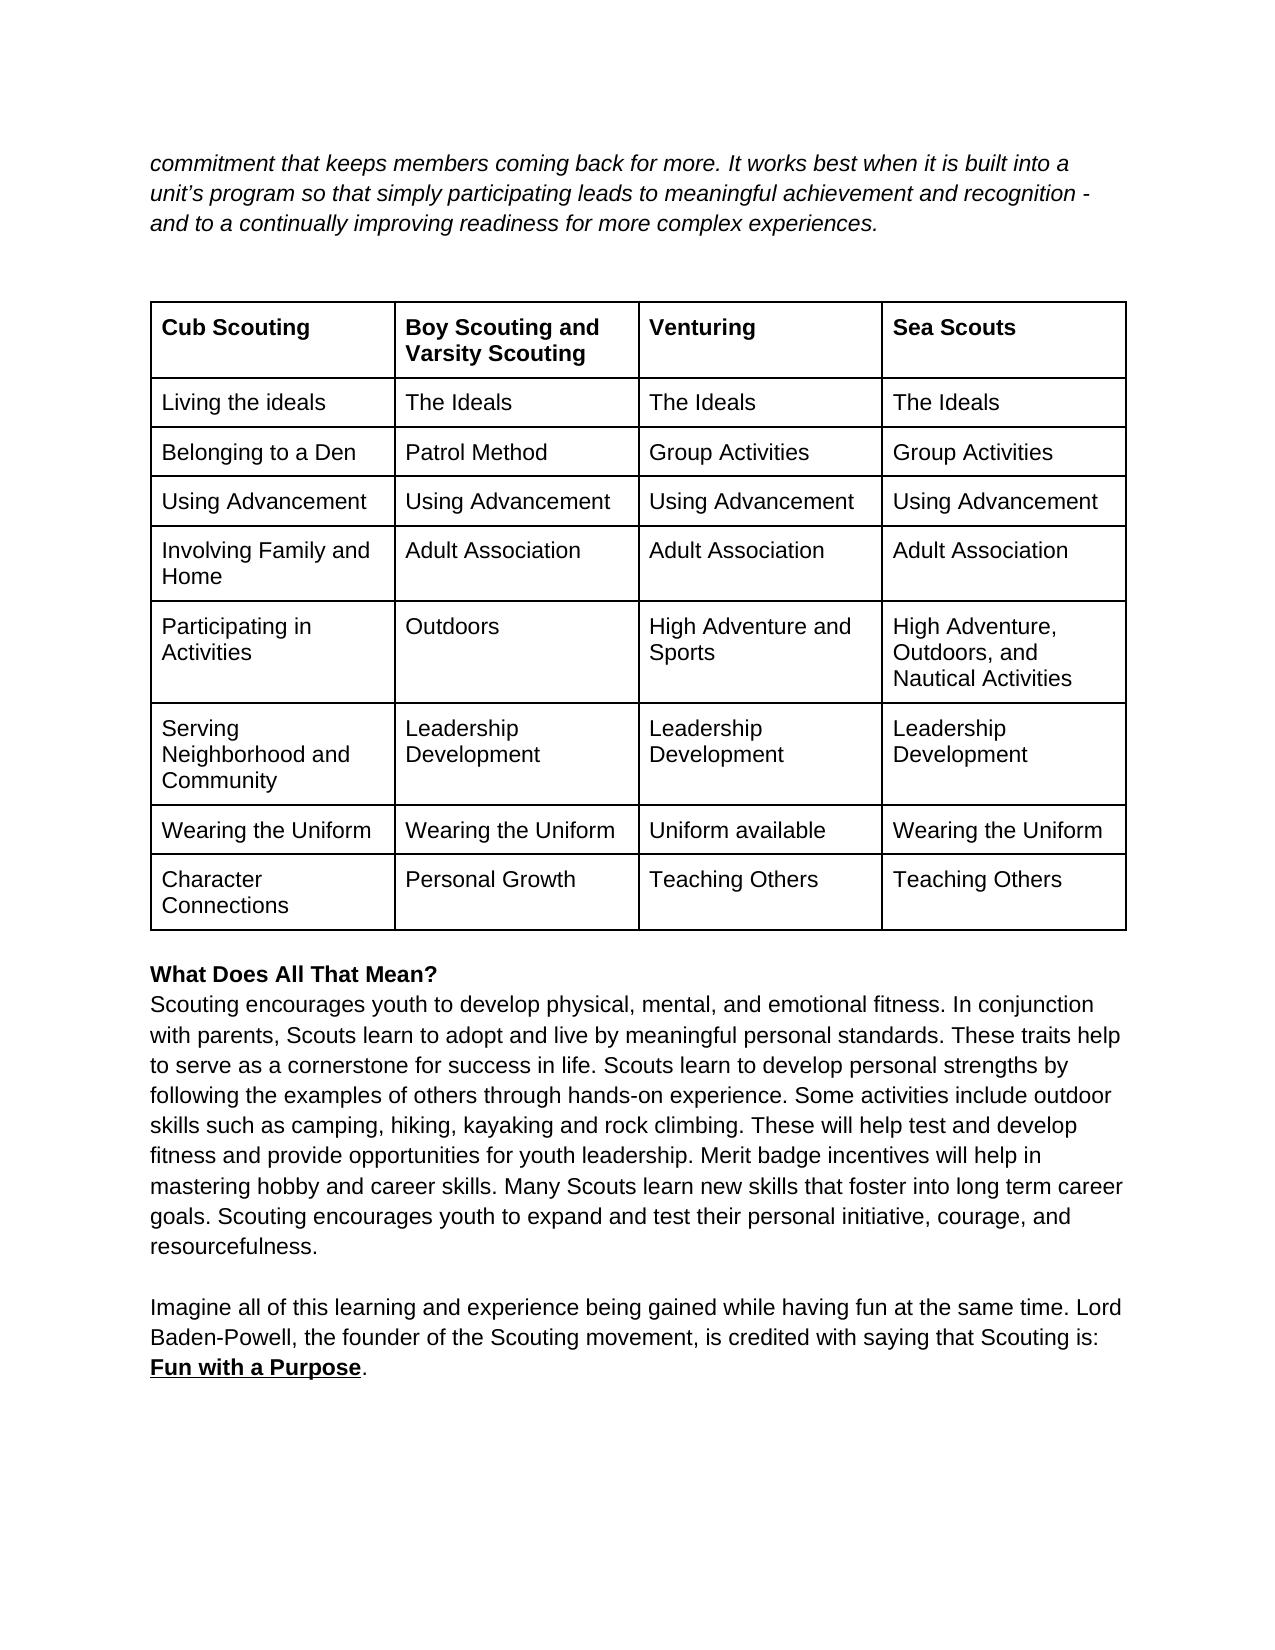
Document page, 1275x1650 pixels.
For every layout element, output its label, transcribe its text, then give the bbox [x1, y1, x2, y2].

table_header Boy Scouting and Varsity Scouting [396, 303, 638, 377]
table_header Venturing [640, 303, 881, 377]
table_cell The Ideals [640, 379, 881, 426]
table_cell Wearing the Uniform [152, 806, 394, 853]
table_cell The Ideals [396, 379, 638, 426]
table_cell Uniform available [640, 806, 881, 853]
table_cell Using Advancement [152, 477, 394, 524]
table_cell Adult Association [883, 527, 1125, 600]
table_cell Leadership Development [640, 704, 881, 804]
table_cell Group Activities [640, 428, 881, 475]
table_header Sea Scouts [883, 303, 1125, 377]
table_cell Teaching Others [640, 855, 881, 929]
table_cell Leadership Development [396, 704, 638, 804]
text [150, 150, 1125, 237]
table_cell Patrol Method [396, 428, 638, 475]
table_cell Wearing the Uniform [396, 806, 638, 853]
table_cell Belonging to a Den [152, 428, 394, 475]
table_cell Serving Neighborhood and Community [152, 704, 394, 804]
text Imagine all of this learning and experience being gained while having fun at the same time. Lord Baden-Powell, the founder of the Scouting movement, is credited with saying that Scouting is: Fun with a Purpose. [150, 1293, 1125, 1380]
text Scouting encourages youth to develop physical, mental, and emotional fitness. In conjunction with parents, Scouts learn to adopt and live by meaningful personal standards. These traits help to serve as a cornerstone for success in life. Scouts learn to develop personal strengths by following the examples of others through hands-on experience. Some activities include outdoor skills such as camping, hiking, kayaking and rock climbing. These will help test and develop fitness and provide opportunities for youth leadership. Merit badge incentives will help in mastering hobby and career skills. Many Scouts learn new skills that foster into long term career goals. Scouting encourages youth to expand and test their personal initiative, courage, and resourcefulness. [150, 991, 1125, 1259]
table_cell Leadership Development [883, 704, 1125, 804]
table_cell Teaching Others [883, 855, 1125, 929]
table_cell Involving Family and Home [152, 527, 394, 600]
table_cell Outdoors [396, 602, 638, 702]
table_header Cub Scouting [152, 303, 394, 377]
table_cell The Ideals [883, 379, 1125, 426]
table_cell Character Connections [152, 855, 394, 929]
table_cell Wearing the Uniform [883, 806, 1125, 853]
table_cell Adult Association [396, 527, 638, 600]
table_cell Using Advancement [640, 477, 881, 524]
table_cell Living the ideals [152, 379, 394, 426]
table_cell High Adventure and Sports [640, 602, 881, 702]
table_cell Personal Growth [396, 855, 638, 929]
table_cell High Adventure, Outdoors, and Nautical Activities [883, 602, 1125, 702]
table_cell Adult Association [640, 527, 881, 600]
table_cell Participating in Activities [152, 602, 394, 702]
table_cell Using Advancement [396, 477, 638, 524]
table_cell Group Activities [883, 428, 1125, 475]
table_cell Using Advancement [883, 477, 1125, 524]
text What Does All That Mean? [150, 961, 1125, 988]
